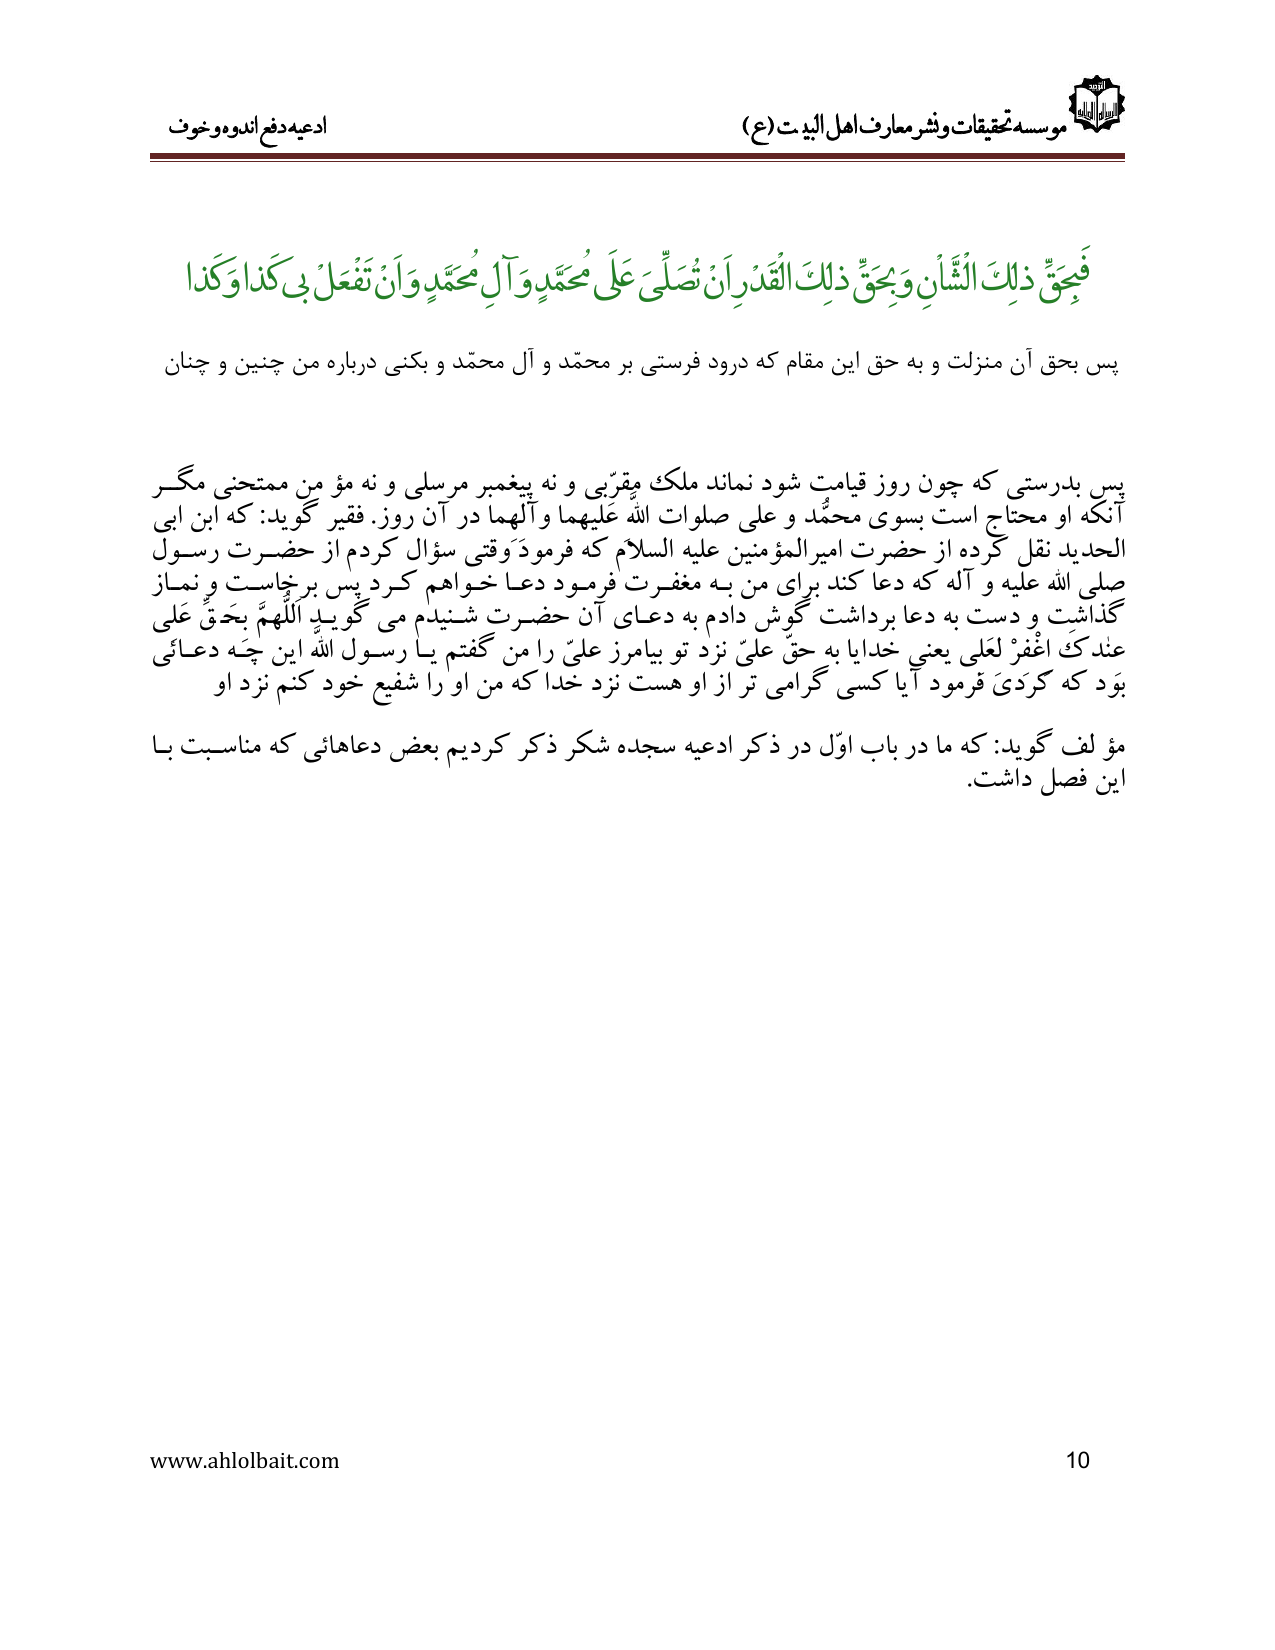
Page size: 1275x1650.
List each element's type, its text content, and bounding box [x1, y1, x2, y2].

text پس بدرستى كه چون روز قيامت شود نماند ملك مقرّبى و نه پيغمبر مرسلى و نه مؤ من ممتحنى مگر آنكه او محتاج است بسوى محمّد و على صلواتُ اللَّهِ عَليهما وآلِهِما در آن روز. فقير گويد: كه ابن ابى الحديد نقل كرده از حضرت اميرالمؤمنين عليه السلام كه فرمود وقتى سؤال كردم از حضرت رسول صلى الله عليه و آله كه دعا كند براى من به مغفرت فرمود دعا خواهم كرد پس برخاست و نماز گذاشت و دست به دعا برداشت گوش دادم به دعاى آن حضرت شنيدم مى گويد اَللّهُمَّ بِحَقِّ عَلِي عِنْدَكَ اِغْفِرْ لِعَلِي يعنى خدايا به حقّ علىّ نزد تو بيامرز علىّ را من گفتم يا رسول اللَّه اين چه دعائى بود كه كردى فرمود آيا كسى گرامى تر از او هست نزد خدا كه من او را شفيع خود كنم نزد او [150, 471, 1125, 704]
text پس بحق آن منزلت و به حق اين مقام كه درود فرستى بر محمّد و آل محمّد و بكنى درباره من چنين و چنان [150, 350, 1125, 379]
text مؤ لف گويد: كه ما در باب اوّل در ذكر ادعيه سجده شكر ذكر كرديم بعض دعاهائى كه مناسبت با اين فصل داشت. [150, 733, 1125, 800]
text فَبِحَقِّ ذلِكَ الْشَّاْنِ وَ بِحَقِّ ذلِكَ الْقَدْرِ اَنْ تُصَلِّىَ عَلَى مُحَمَّدٍ وَ آلِ مُحَمَّدٍ وَ اَنْ تَفْعَلْ بى كَذا وَ كَذا [150, 250, 1125, 321]
picture [1068, 75, 1125, 133]
